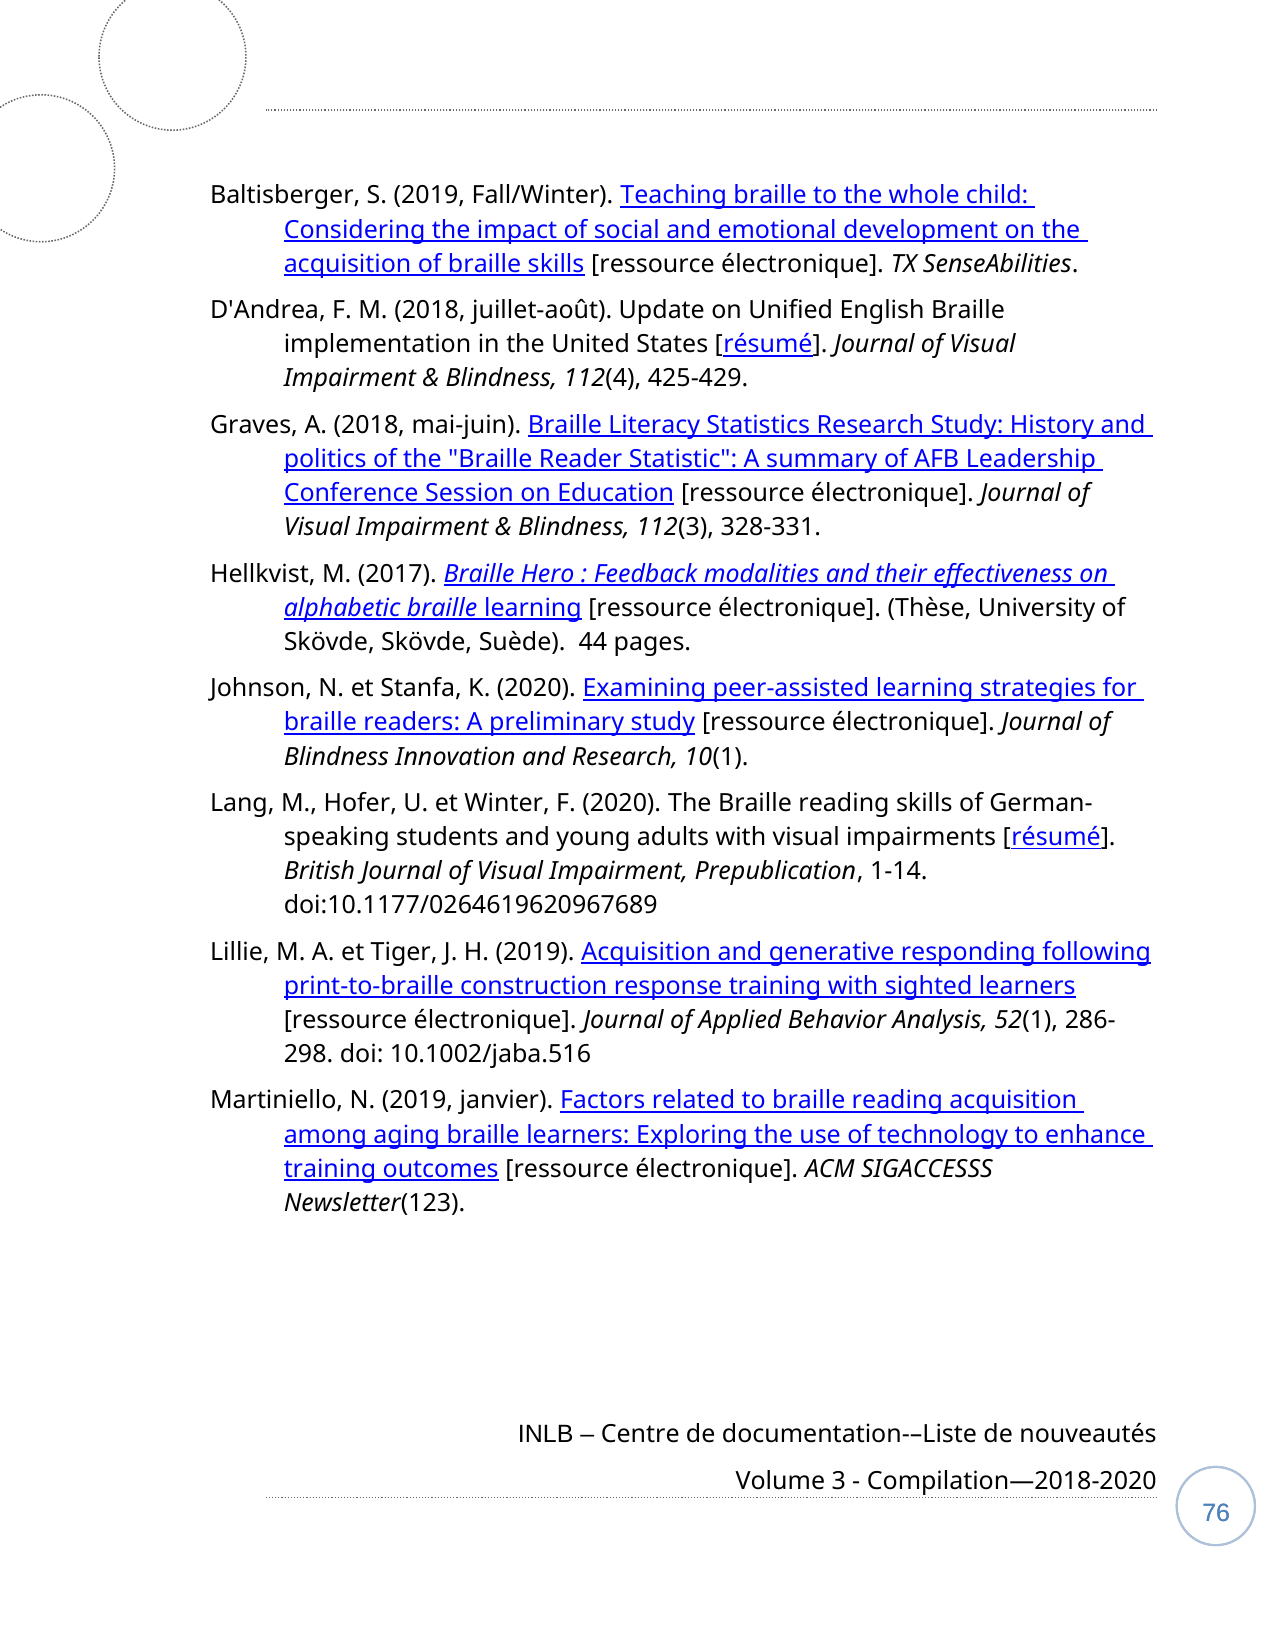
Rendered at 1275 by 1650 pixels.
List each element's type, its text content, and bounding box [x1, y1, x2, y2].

text Baltisberger, S. (2019, Fall/Winter). Teaching braille to the whole child: Considering the impact of social and emotional development on the acquisition of braille skills [ressource électronique]. TX SenseAbilities. [210, 177, 1157, 279]
text Hellkvist, M. (2017). Braille Hero : Feedback modalities and their effectiveness on alphabetic braille learning [ressource électronique]. (Thèse, University of Skövde, Skövde, Suède). 44 pages. [210, 555, 1157, 657]
text Lillie, M. A. et Tiger, J. H. (2019). Acquisition and generative responding following print-to-braille construction response training with sighted learners [ressource électronique]. Journal of Applied Behavior Analysis, 52(1), 286-298. doi: 10.1002/jaba.516 [210, 933, 1157, 1070]
text Johnson, N. et Stanfa, K. (2020). Examining peer-assisted learning strategies for braille readers: A preliminary study [ressource électronique]. Journal of Blindness Innovation and Research, 10(1). [210, 670, 1157, 772]
text D'Andrea, F. M. (2018, juillet-août). Update on Unified English Braille implementation in the United States [résumé]. Journal of Visual Impairment & Blindness, 112(4), 425-429. [210, 292, 1157, 394]
text Martiniello, N. (2019, janvier). Factors related to braille reading acquisition among aging braille learners: Exploring the use of technology to enhance training outcomes [ressource électronique]. ACM SIGACCESSS Newsletter(123). [210, 1082, 1157, 1218]
text Lang, M., Hofer, U. et Winter, F. (2020). The Braille reading skills of German-speaking students and young adults with visual impairments [résumé]. British Journal of Visual Impairment, Prepublication, 1-14. doi:10.1177/0264619620967689 [210, 785, 1157, 921]
text Graves, A. (2018, mai-juin). Braille Literacy Statistics Research Study: History and politics of the "Braille Reader Statistic": A summary of AFB Leadership Conference Session on Education [ressource électronique]. Journal of Visual Impairment & Blindness, 112(3), 328-331. [210, 407, 1157, 543]
